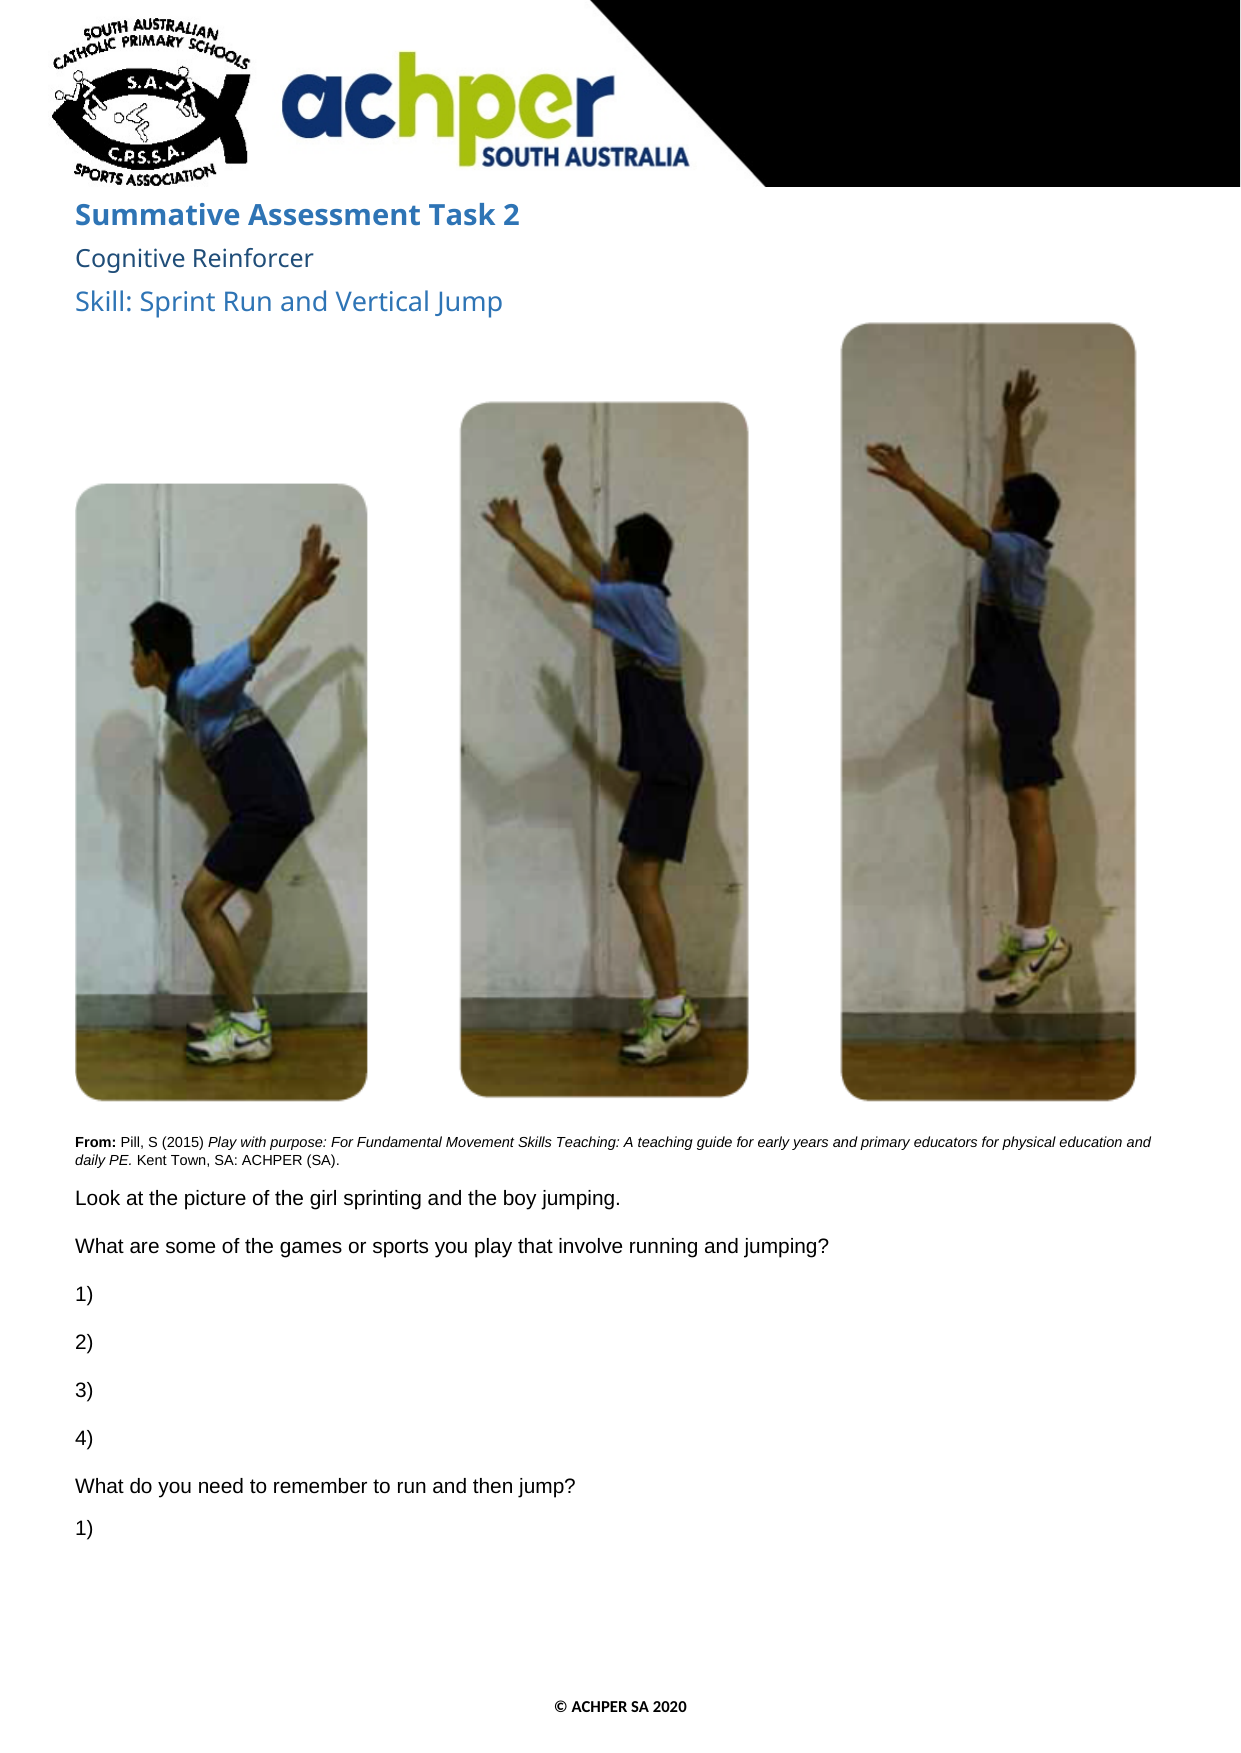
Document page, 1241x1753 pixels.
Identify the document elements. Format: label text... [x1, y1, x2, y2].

subtitle Skill: Sprint Run and Vertical Jump [75, 282, 1165, 319]
text Look at the picture of the girl sprinting and the boy jumping. [75, 1186, 1165, 1210]
subtitle Cognitive Reinforcer [75, 241, 1165, 275]
subtitle Summative Assessment Task 2 [75, 79, 1165, 234]
text From: Pill, S (2015) Play with purpose: For Fundamental Movement Skills Teaching: A teaching guide for early years and primary educators for physical education and daily PE. Kent Town, SA: ACHPER (SA). [75, 1133, 1165, 1168]
text What do you need to remember to run and then jump? [75, 1474, 1165, 1498]
picture [0, 0, 1241, 187]
text What are some of the games or sports you play that involve running and jumping? [75, 1234, 1165, 1258]
picture [75, 321, 1140, 1108]
